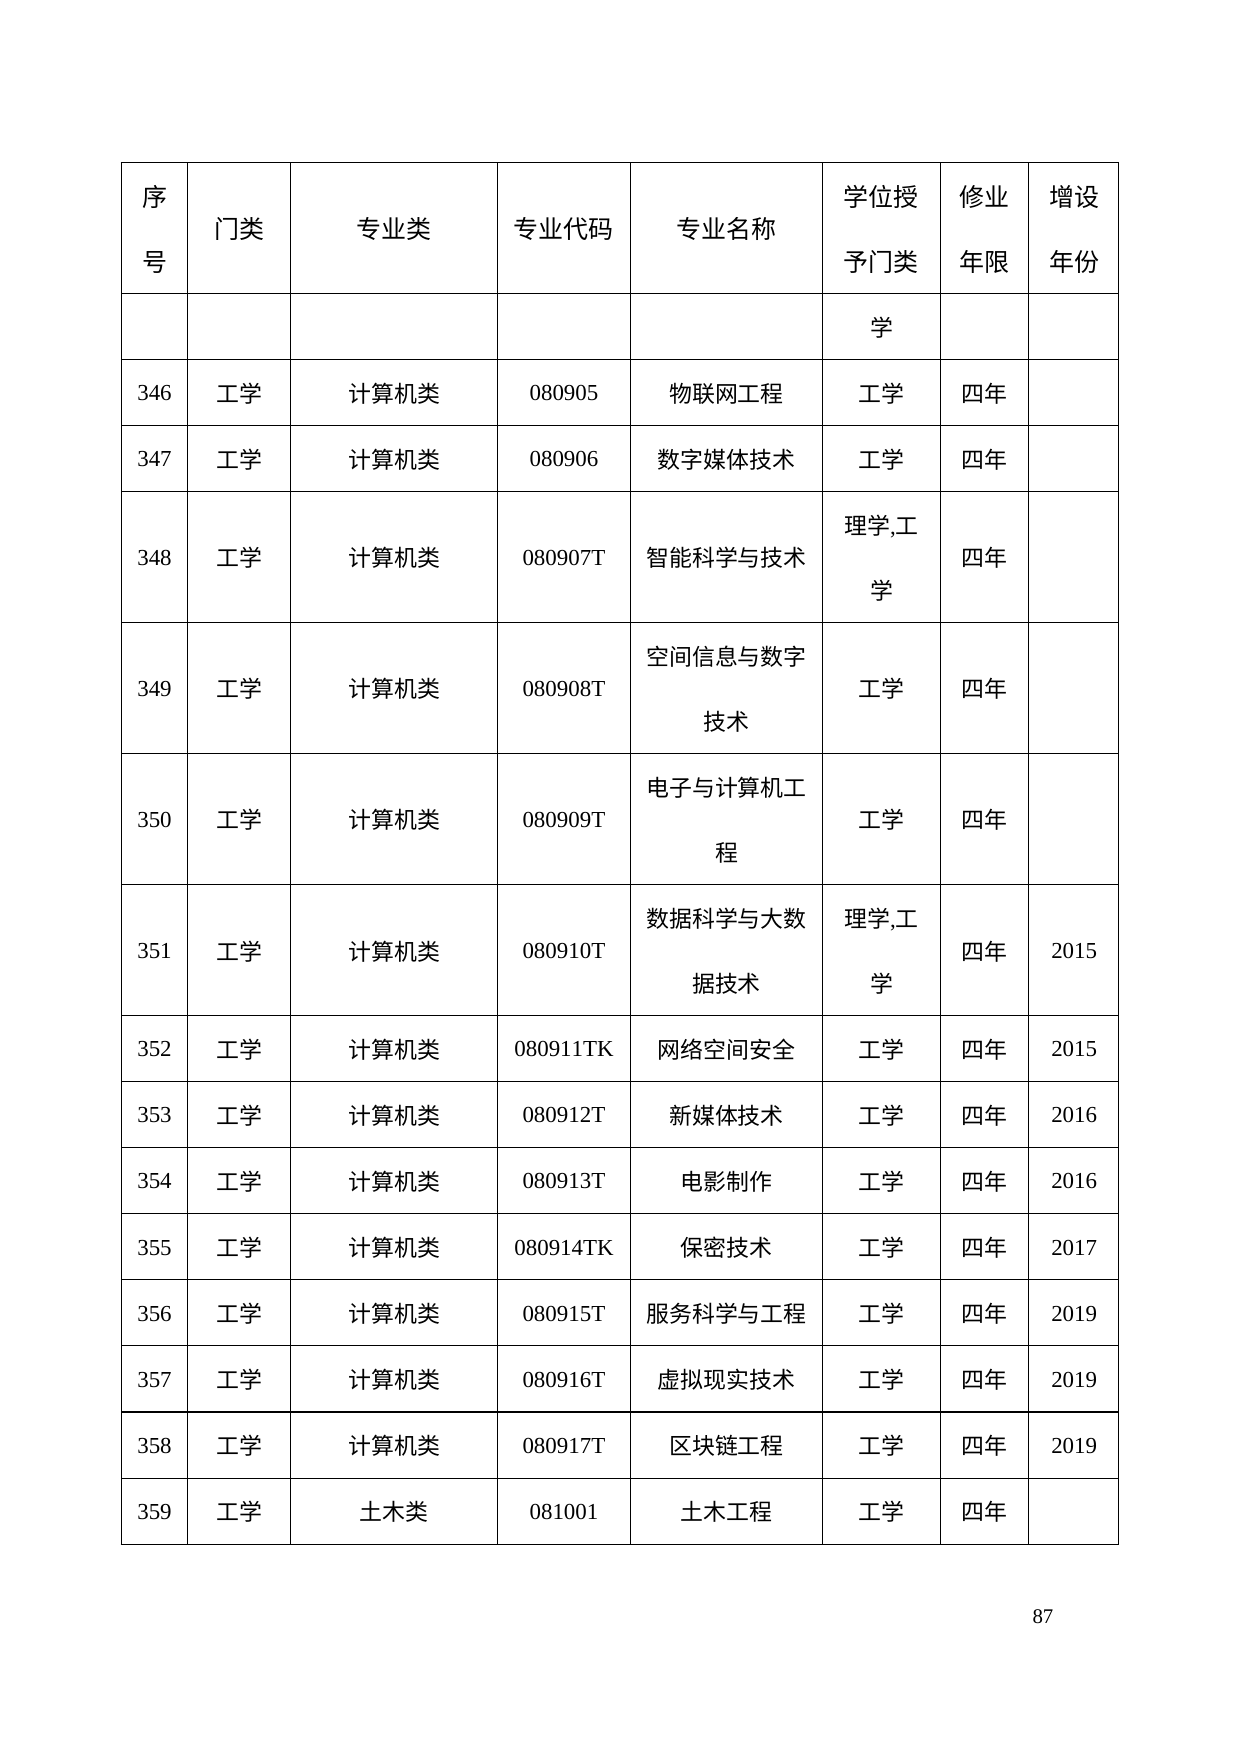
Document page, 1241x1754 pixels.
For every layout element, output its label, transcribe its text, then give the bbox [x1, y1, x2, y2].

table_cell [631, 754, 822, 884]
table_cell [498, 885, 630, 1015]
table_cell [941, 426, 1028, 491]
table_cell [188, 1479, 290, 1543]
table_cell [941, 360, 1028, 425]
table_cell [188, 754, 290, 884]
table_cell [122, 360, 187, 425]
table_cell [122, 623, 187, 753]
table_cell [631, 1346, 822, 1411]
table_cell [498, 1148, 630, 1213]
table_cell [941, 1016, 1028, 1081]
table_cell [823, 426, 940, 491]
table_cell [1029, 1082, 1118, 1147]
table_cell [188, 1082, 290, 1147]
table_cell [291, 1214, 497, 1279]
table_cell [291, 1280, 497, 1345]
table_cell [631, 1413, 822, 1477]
table_header 序号 [122, 163, 187, 293]
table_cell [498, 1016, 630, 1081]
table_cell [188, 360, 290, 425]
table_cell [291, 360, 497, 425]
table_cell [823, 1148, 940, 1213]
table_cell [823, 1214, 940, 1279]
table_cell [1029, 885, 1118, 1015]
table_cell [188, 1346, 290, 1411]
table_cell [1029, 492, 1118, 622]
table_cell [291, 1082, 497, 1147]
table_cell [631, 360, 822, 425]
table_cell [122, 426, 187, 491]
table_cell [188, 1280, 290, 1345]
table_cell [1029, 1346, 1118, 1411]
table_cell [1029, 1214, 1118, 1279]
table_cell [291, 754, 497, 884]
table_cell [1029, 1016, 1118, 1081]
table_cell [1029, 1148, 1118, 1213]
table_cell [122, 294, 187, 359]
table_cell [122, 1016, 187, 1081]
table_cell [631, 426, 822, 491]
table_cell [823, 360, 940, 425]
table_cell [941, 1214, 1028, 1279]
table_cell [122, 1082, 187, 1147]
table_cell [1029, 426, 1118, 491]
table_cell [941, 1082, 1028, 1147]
table_header 门类 [188, 163, 290, 293]
table_header 专业类 [291, 163, 497, 293]
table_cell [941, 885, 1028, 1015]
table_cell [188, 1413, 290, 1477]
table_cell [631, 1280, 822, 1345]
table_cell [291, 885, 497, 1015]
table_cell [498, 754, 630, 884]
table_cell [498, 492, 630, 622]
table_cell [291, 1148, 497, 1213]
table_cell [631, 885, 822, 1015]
table_header 增设年份 [1029, 163, 1118, 293]
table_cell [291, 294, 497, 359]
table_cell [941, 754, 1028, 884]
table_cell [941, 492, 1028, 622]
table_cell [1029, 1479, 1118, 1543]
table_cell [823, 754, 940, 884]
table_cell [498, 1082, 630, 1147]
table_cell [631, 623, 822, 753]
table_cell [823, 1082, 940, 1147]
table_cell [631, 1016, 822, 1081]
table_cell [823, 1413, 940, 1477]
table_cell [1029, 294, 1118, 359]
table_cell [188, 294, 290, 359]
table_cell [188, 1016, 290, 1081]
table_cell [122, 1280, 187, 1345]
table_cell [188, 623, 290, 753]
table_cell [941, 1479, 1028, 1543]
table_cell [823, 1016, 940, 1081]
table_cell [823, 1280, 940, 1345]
table_header 专业名称 [631, 163, 822, 293]
table_header 学位授予门类 [823, 163, 940, 293]
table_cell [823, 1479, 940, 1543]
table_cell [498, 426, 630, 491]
table_header 专业代码 [498, 163, 630, 293]
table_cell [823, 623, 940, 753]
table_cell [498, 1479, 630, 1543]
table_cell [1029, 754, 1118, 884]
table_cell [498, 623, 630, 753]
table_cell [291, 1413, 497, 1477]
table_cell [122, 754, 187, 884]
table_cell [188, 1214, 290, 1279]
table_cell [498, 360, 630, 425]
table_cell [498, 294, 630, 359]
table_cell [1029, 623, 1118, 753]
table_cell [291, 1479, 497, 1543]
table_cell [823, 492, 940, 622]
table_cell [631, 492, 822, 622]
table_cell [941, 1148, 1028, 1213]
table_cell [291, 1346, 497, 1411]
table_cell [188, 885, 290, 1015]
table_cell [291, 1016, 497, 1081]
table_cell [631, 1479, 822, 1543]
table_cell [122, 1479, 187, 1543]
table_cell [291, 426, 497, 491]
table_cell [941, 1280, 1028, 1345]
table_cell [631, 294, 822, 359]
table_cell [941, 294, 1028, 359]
table_header 修业年限 [941, 163, 1028, 293]
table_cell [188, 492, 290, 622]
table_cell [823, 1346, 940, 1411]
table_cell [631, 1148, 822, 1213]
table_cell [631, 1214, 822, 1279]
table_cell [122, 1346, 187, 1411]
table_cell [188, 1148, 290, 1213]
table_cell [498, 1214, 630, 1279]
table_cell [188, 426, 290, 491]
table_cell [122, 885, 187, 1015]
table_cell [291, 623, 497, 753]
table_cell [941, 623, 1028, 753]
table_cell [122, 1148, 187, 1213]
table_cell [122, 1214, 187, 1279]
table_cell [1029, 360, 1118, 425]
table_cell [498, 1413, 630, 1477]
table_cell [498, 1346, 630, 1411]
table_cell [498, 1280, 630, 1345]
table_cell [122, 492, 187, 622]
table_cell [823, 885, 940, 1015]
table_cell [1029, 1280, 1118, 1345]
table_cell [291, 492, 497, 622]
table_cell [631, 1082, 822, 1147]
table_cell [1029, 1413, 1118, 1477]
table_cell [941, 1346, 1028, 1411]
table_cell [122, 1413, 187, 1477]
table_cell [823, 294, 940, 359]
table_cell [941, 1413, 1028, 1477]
